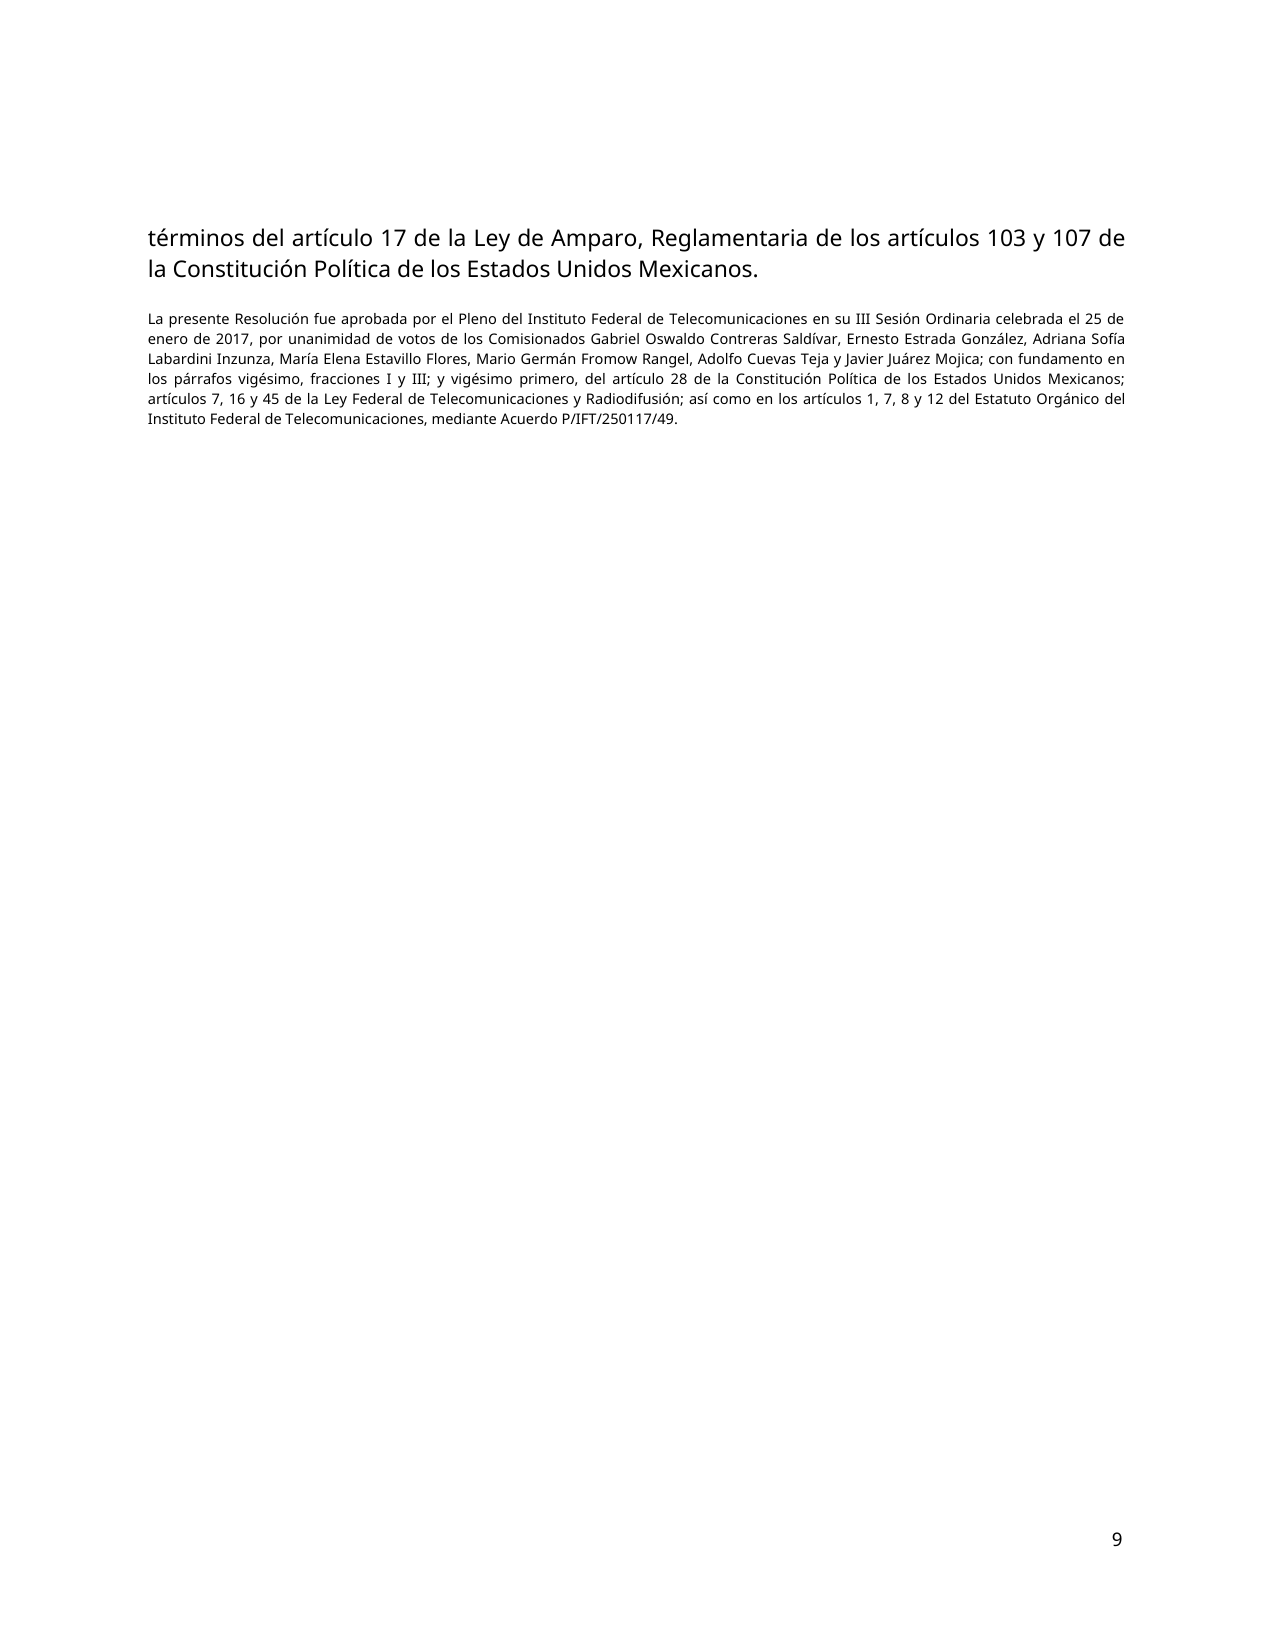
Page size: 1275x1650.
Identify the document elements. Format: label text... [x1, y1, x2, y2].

list La presente Resolución fue aprobada por el Pleno del Instituto Federal de Telecomunicaciones en su III Sesión Ordinaria celebrada el 25 de enero de 2017, por unanimidad de votos de los Comisionados Gabriel Oswaldo Contreras Saldívar, Ernesto Estrada González, Adriana Sofía Labardini Inzunza, María Elena Estavillo Flores, Mario Germán Fromow Rangel, Adolfo Cuevas Teja y Javier Juárez Mojica; con fundamento en los párrafos vigésimo, fracciones I y III; y vigésimo primero, del artículo 28 de la Constitución Política de los Estados Unidos Mexicanos; artículos 7, 16 y 45 de la Ley Federal de Telecomunicaciones y Radiodifusión; así como en los artículos 1, 7, 8 y 12 del Estatuto Orgánico del Instituto Federal de Telecomunicaciones, mediante Acuerdo P/IFT/250117/49. [148, 309, 1127, 428]
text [148, 222, 1127, 284]
